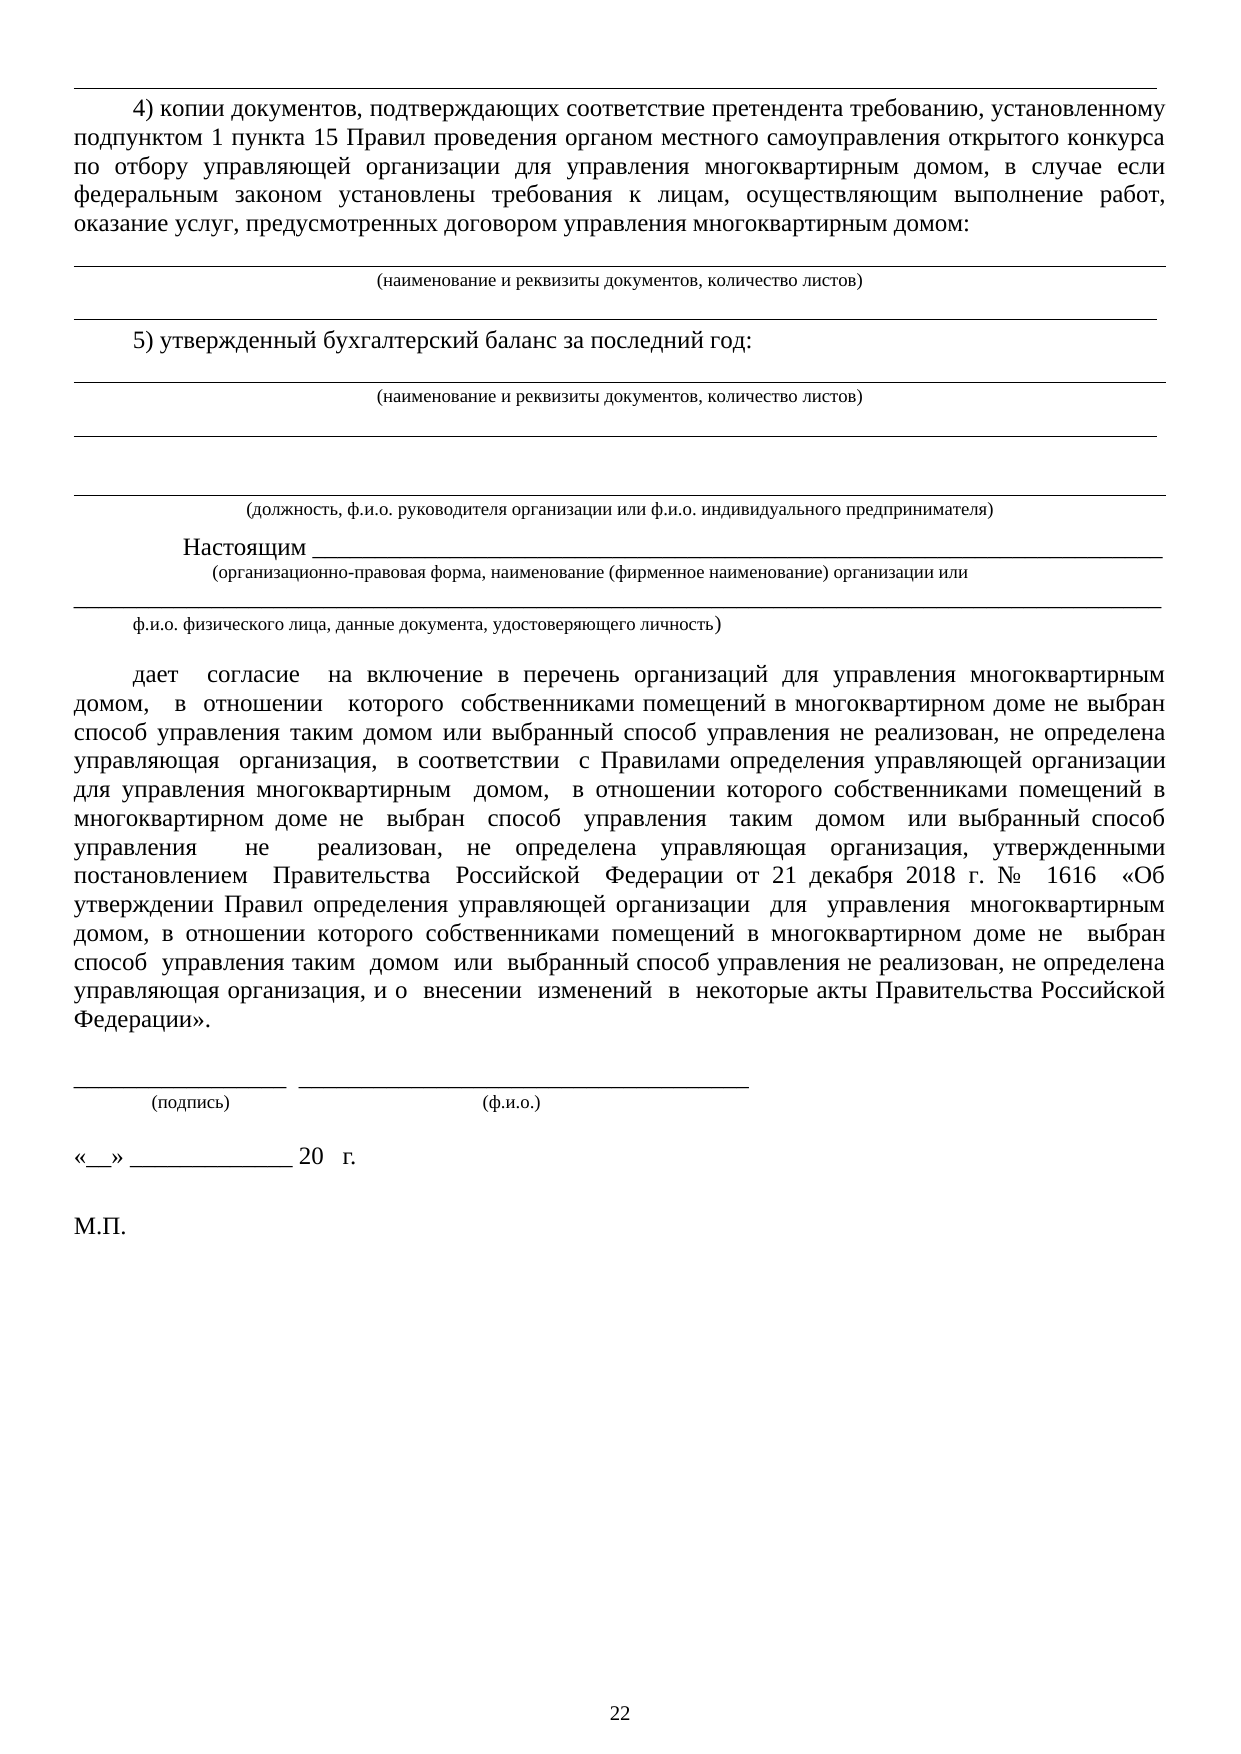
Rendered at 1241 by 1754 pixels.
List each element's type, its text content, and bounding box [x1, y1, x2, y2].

text дает согласие на включение в перечень организаций для управления многоквартирным домом, в отношении которого собственниками помещений в многоквартирном доме не выбран способ управления таким домом или выбранный способ управления не реализован, не определена управляющая организация, в соответствии с Правилами определения управляющей организации для управления многоквартирным домом, в отношении которого собственниками помещений в многоквартирном доме не выбран способ управления таким домом или выбранный способ управления не реализован, не определена управляющая организация, утвержденными постановлением Правительства Российской Федерации от 21 декабря 2018 г. № 1616 «Об утверждении Правил определения управляющей организации для управления многоквартирным домом, в отношении которого собственниками помещений в многоквартирном доме не выбран способ управления таким домом или выбранный способ управления не реализован, не определена управляющая организация, и о внесении изменений в некоторые акты Правительства Российской Федерации». [74, 659, 1166, 1033]
text (подпись) (ф.и.о.) [74, 1091, 1166, 1112]
text 5) утвержденный бухгалтерский баланс за последний год: [74, 325, 1166, 353]
text ф.и.о. физического лица, данные документа, удостоверяющего личность) [74, 611, 1166, 635]
text Настоящим ____________________________________________________________________ [74, 532, 1166, 561]
text _________________ ____________________________________ [74, 1062, 1166, 1091]
text (наименование и реквизиты документов, количество листов) [74, 267, 1166, 291]
text (наименование и реквизиты документов, количество листов) [74, 383, 1166, 407]
text (должность, ф.и.о. руководителя организации или ф.и.о. индивидуального предпринимателя) [74, 496, 1166, 520]
text М.П. [74, 1211, 1166, 1240]
subtitle «__» _____________ 20 г. [74, 1141, 1166, 1170]
text (организационно-правовая форма, наименование (фирменное наименование) организации или [74, 561, 1166, 582]
text _______________________________________________________________________________________ [74, 582, 1166, 611]
text 4) копии документов, подтверждающих соответствие претендента требованию, установленному подпунктом 1 пункта 15 Правил проведения органом местного самоуправления открытого конкурса по отбору управляющей организации для управления многоквартирным домом, в случае если федеральным законом установлены требования к лицам, осуществляющим выполнение работ, оказание услуг, предусмотренных договором управления многоквартирным домом: [74, 93, 1166, 237]
